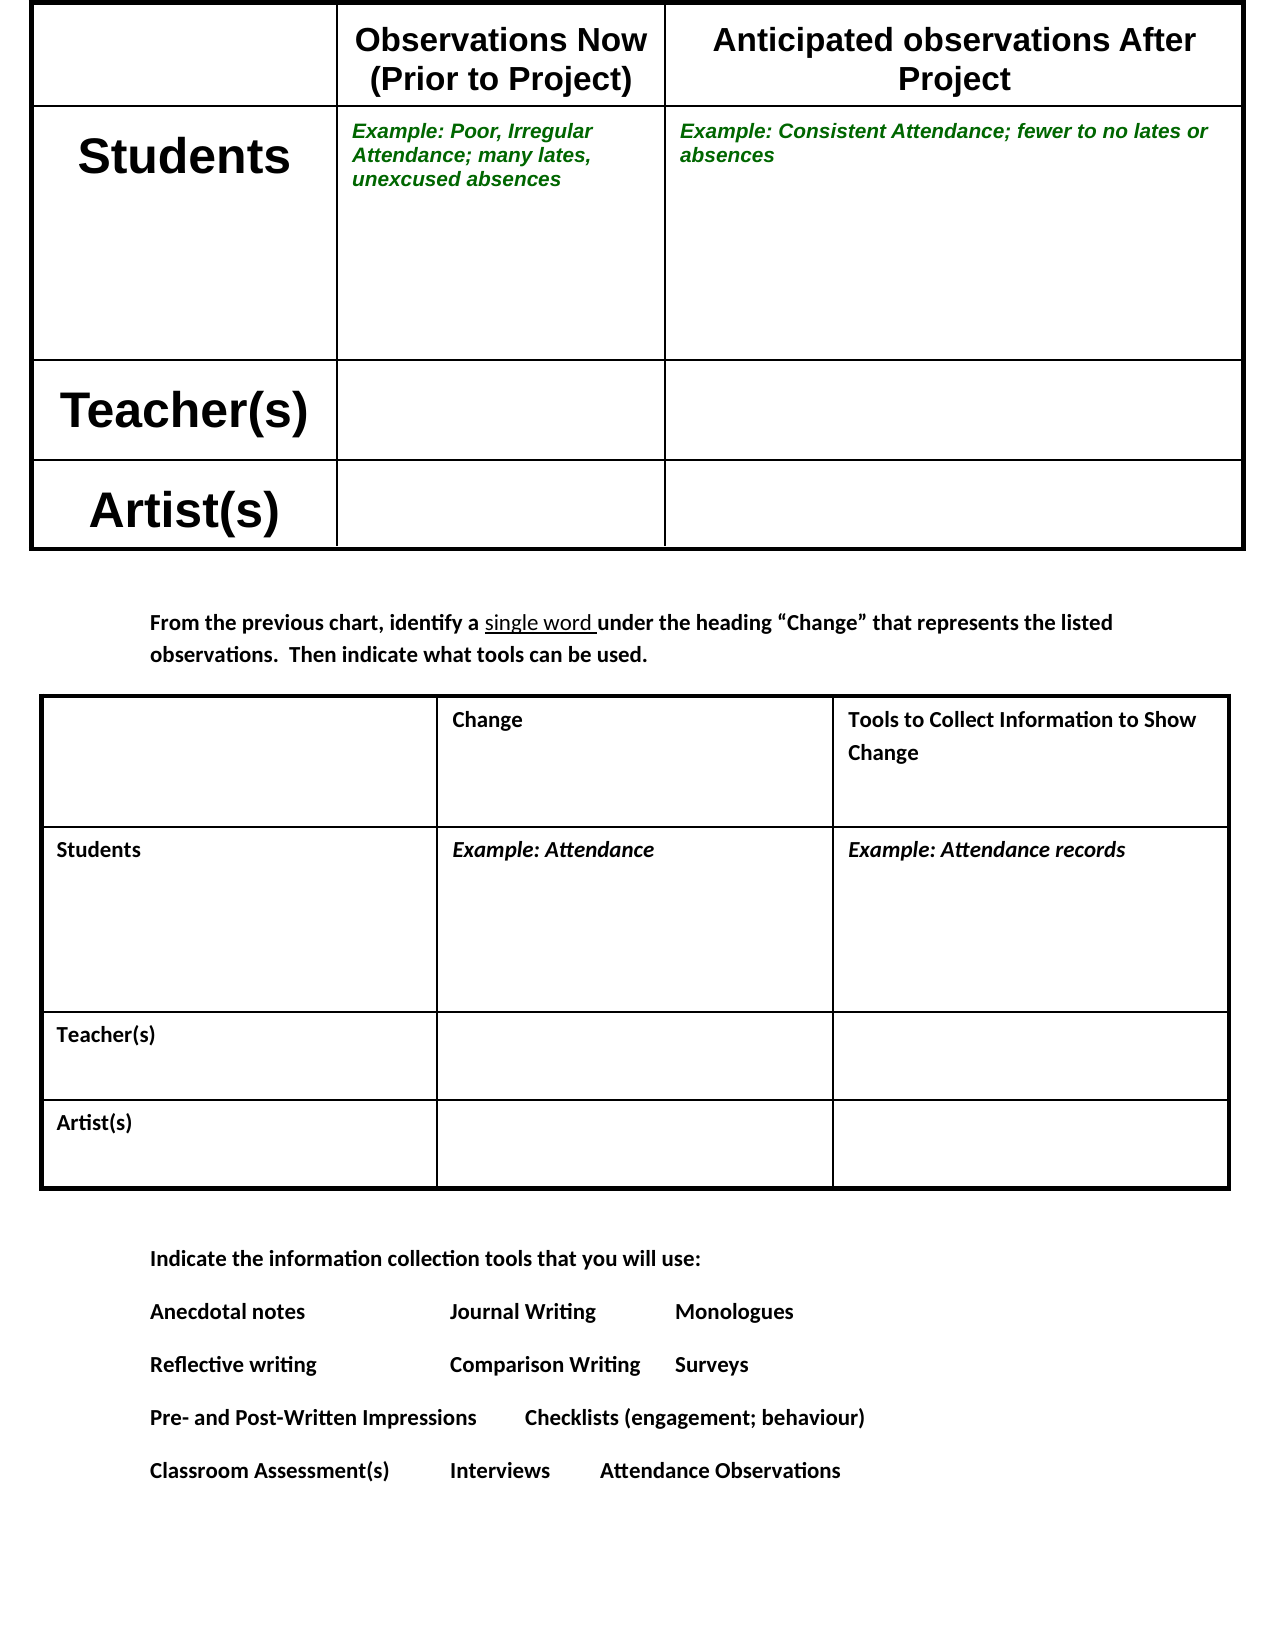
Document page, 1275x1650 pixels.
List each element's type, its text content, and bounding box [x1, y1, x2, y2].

table_cell Example: Consistent Attendance; fewer to no lates or absences [666, 107, 1241, 359]
text Classroom Assessment(s) Interviews Attendance Observations [150, 1456, 1125, 1484]
table_header Change [438, 698, 832, 826]
table_cell [338, 361, 664, 459]
table_cell Example: Attendance records [834, 828, 1227, 1011]
text Pre- and Post-Written Impressions Checklists (engagement; behaviour) [150, 1403, 1125, 1431]
table_header Observations Now (Prior to Project) [338, 5, 664, 104]
table_cell Example: Poor, Irregular Attendance; many lates, unexcused absences [338, 107, 664, 359]
table_cell [338, 461, 664, 546]
table_cell [666, 461, 1241, 546]
table_cell Students [44, 828, 436, 1011]
text Anecdotal notes Journal Writing Monologues [150, 1297, 1125, 1325]
table_cell [834, 1013, 1227, 1098]
table_cell Artist(s) [44, 1101, 436, 1186]
table_cell Example: Attendance [438, 828, 832, 1011]
table_cell Teacher(s) [44, 1013, 436, 1098]
table_header Tools to Collect Information to Show Change [834, 698, 1227, 826]
table_cell [438, 1101, 832, 1186]
table_header Anticipated observations After Project [666, 5, 1241, 104]
table_cell [666, 361, 1241, 459]
text Reflective writing Comparison Writing Surveys [150, 1350, 1125, 1378]
table_cell [834, 1101, 1227, 1186]
text Indicate the information collection tools that you will use: [150, 1244, 1125, 1272]
text From the previous chart, identify a single word under the heading “Change” that represents the listed observations. Then indicate what tools can be used. [150, 608, 1125, 668]
table_header [34, 5, 336, 104]
table_cell [438, 1013, 832, 1098]
table_cell Teacher(s) [34, 361, 336, 459]
table_cell Artist(s) [34, 461, 336, 546]
table_header [44, 698, 436, 826]
table_cell Students [34, 107, 336, 359]
